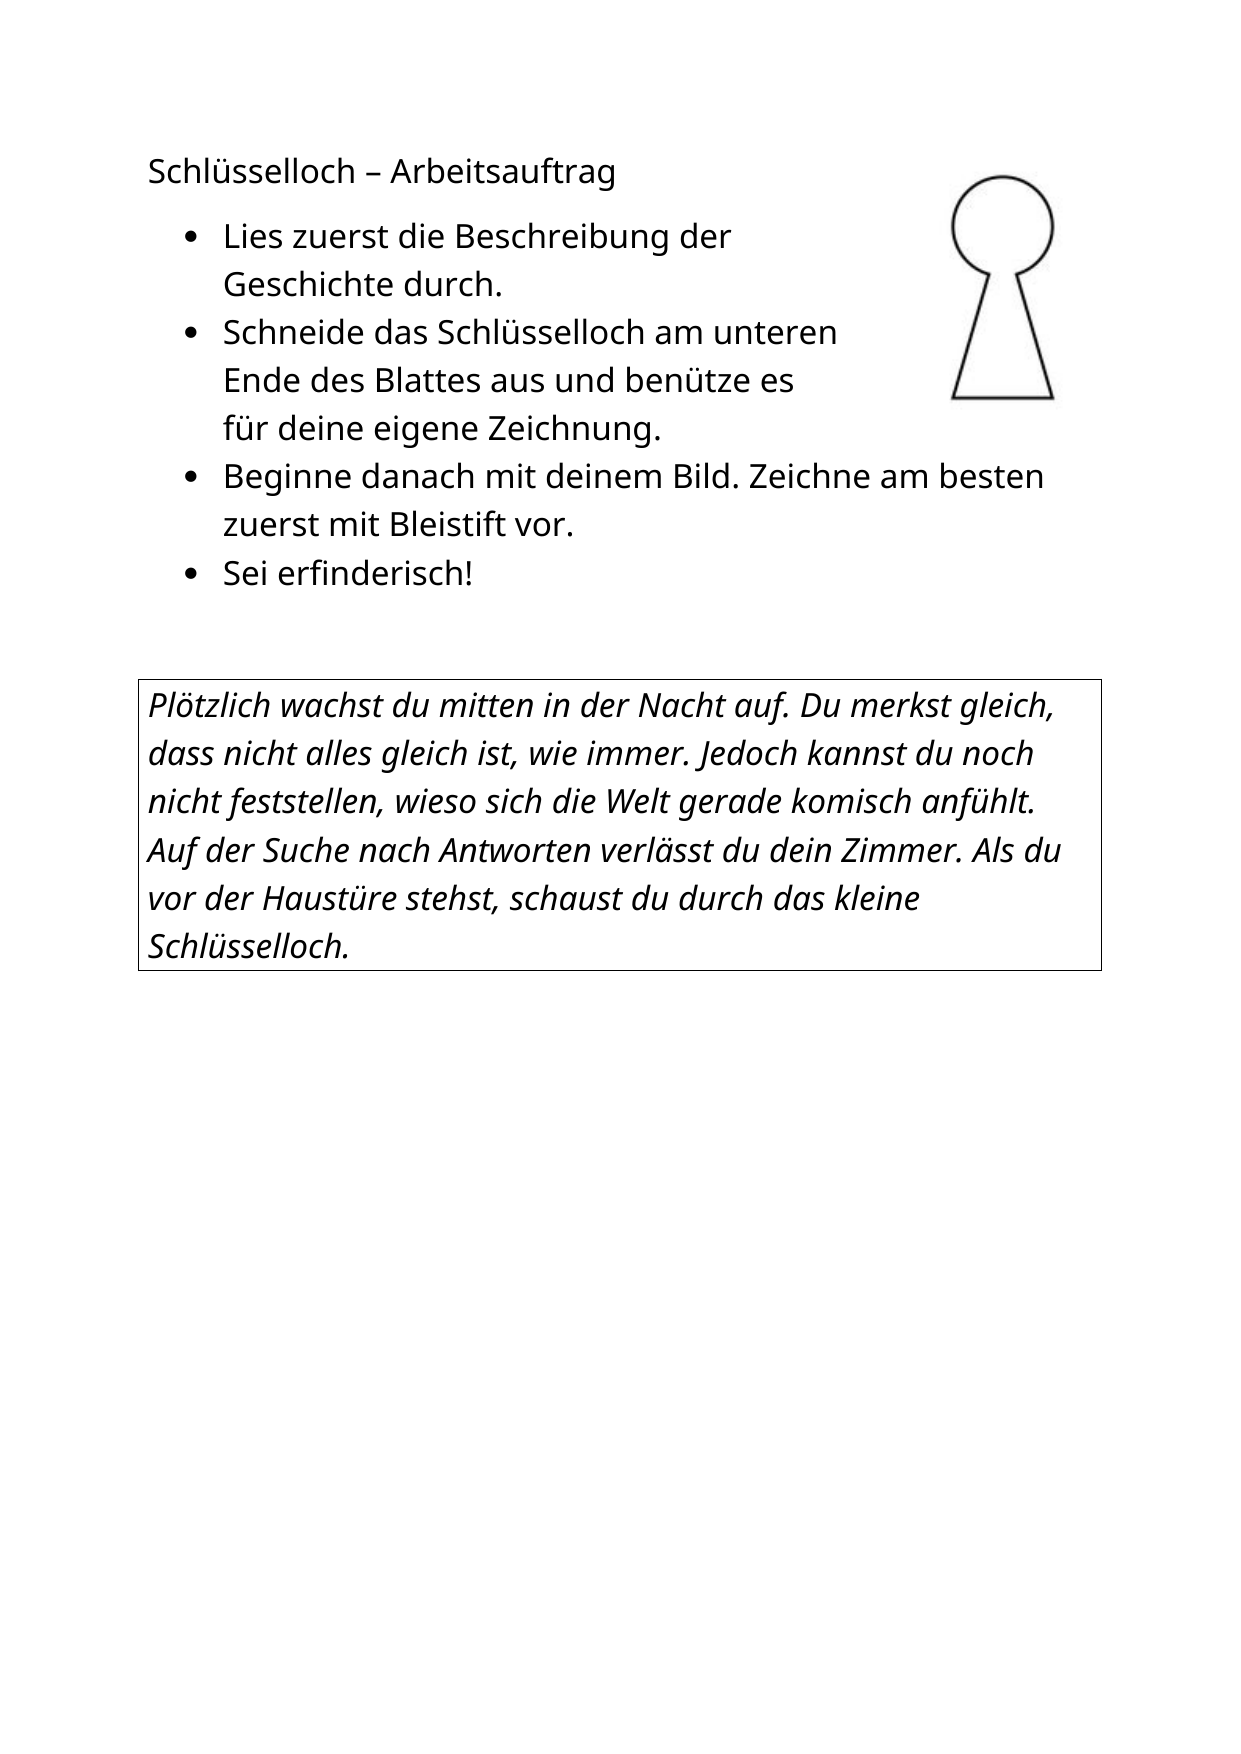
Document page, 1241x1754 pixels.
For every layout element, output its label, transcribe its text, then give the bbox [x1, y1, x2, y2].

list Schneide das Schlüsselloch am unteren Ende des Blattes aus und benütze es für deine eigene Zeichnung. [185, 309, 1093, 450]
list Lies zuerst die Beschreibung der Geschichte durch. [185, 212, 862, 306]
picture [862, 147, 1144, 418]
text Plötzlich wachst du mitten in der Nacht auf. Du merkst gleich, dass nicht alles gleich ist, wie immer. Jedoch kannst du noch nicht feststellen, wieso sich die Welt gerade komisch anfühlt. Auf der Suche nach Antworten verlässt du dein Zimmer. Als du vor der Haustüre stehst, schaust du durch das kleine Schlüsselloch. [139, 680, 1101, 970]
list Sei erfinderisch! [185, 549, 1093, 595]
text Schlüsselloch – Arbeitsauftrag [148, 148, 862, 193]
list Beginne danach mit deinem Bild. Zeichne am besten zuerst mit Bleistift vor. [185, 453, 1093, 547]
